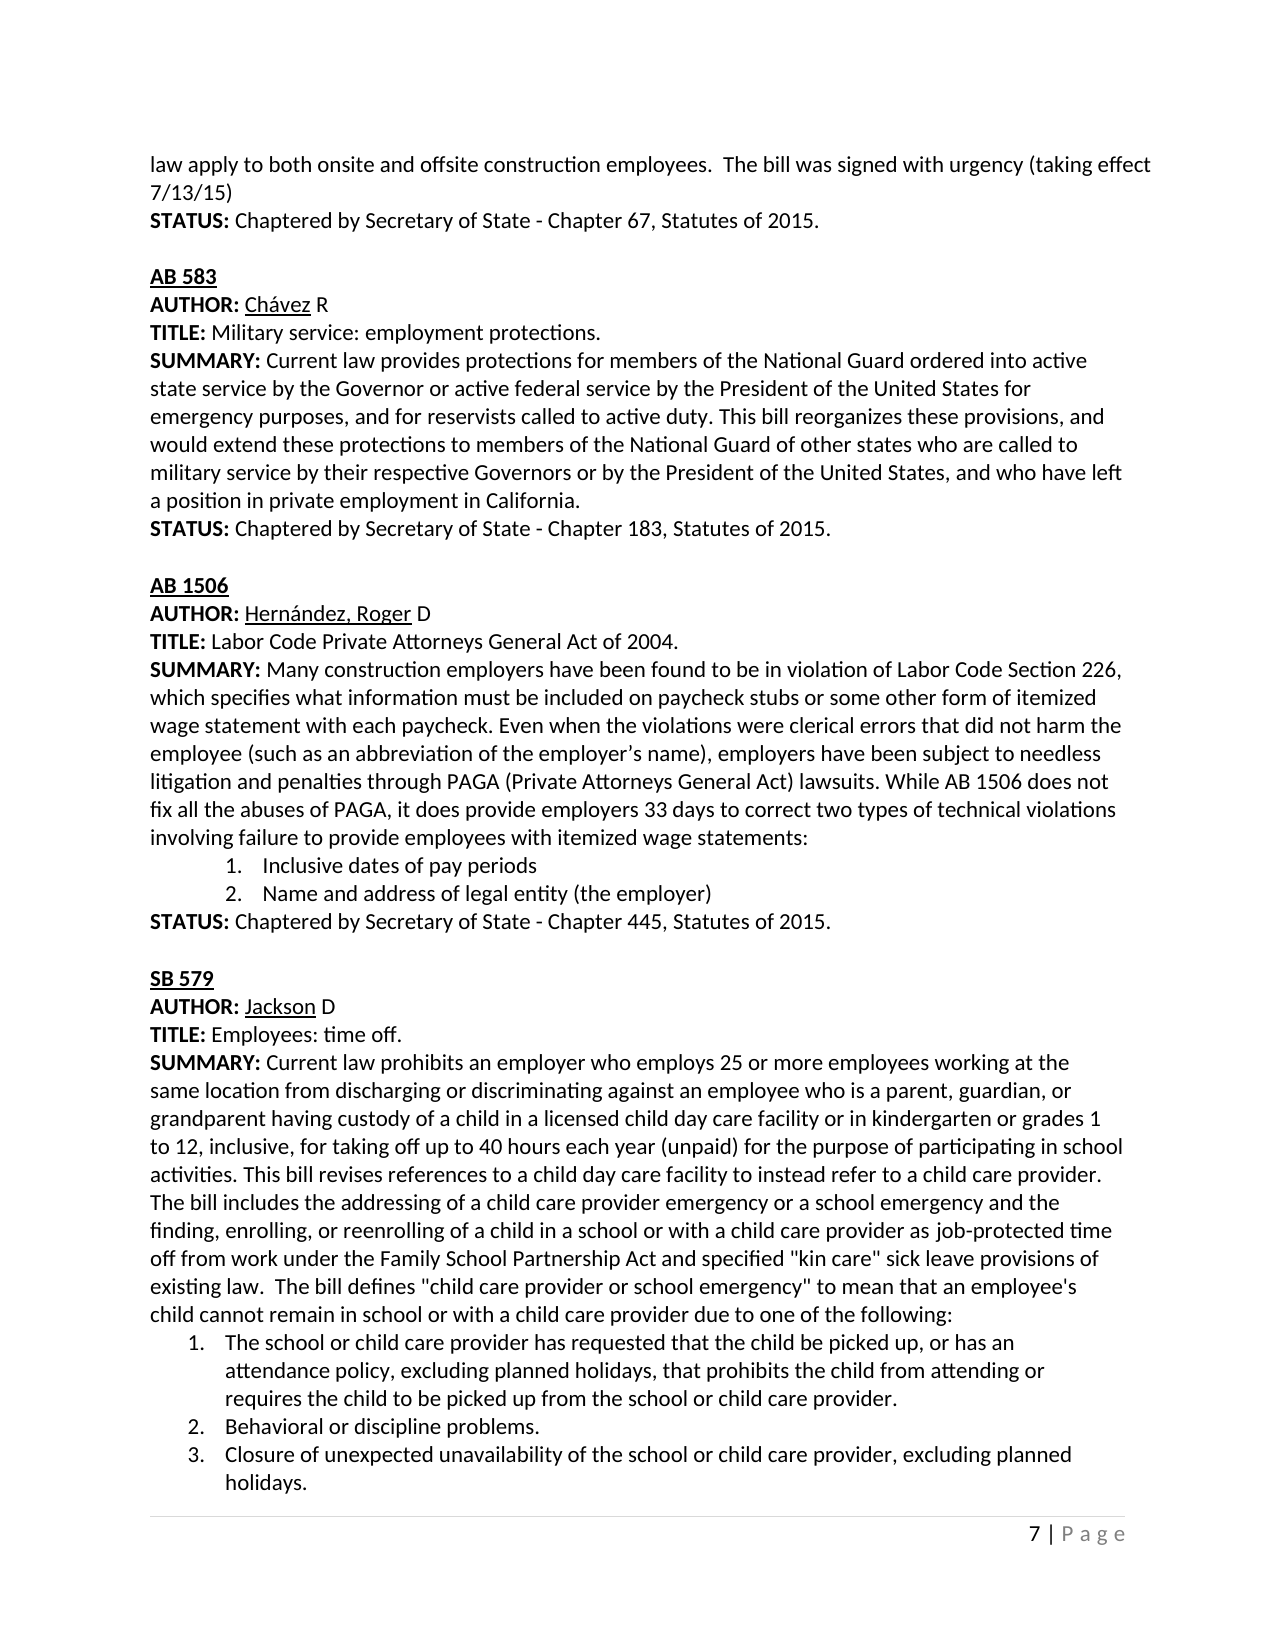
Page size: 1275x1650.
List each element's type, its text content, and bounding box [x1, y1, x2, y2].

text AB 1506 AUTHOR: Hernández, Roger D TITLE: Labor Code Private Attorneys General Act of 2004. SUMMARY: Many construction employers have been found to be in violation of Labor Code Section 226, which specifies what information must be included on paycheck stubs or some other form of itemized wage statement with each paycheck. Even when the violations were clerical errors that did not harm the employee (such as an abbreviation of the employer’s name), employers have been subject to needless litigation and penalties through PAGA (Private Attorneys General Act) lawsuits. While AB 1506 does not fix all the abuses of PAGA, it does provide employers 33 days to correct two types of technical violations involving failure to provide employees with itemized wage statements: [150, 571, 1125, 851]
list The school or child care provider has requested that the child be picked up, or has an attendance policy, excluding planned holidays, that prohibits the child from attending or requires the child to be picked up from the school or child care provider. [187, 1328, 1125, 1412]
list Behavioral or discipline problems. [187, 1412, 1125, 1440]
text STATUS: Chaptered by Secretary of State - Chapter 445, Statutes of 2015. [150, 907, 1125, 964]
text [150, 150, 1170, 206]
list Closure of unexpected unavailability of the school or child care provider, excluding planned holidays. [187, 1440, 1125, 1496]
text STATUS: Chaptered by Secretary of State - Chapter 67, Statutes of 2015. AB 583 AUTHOR: Chávez R TITLE: Military service: employment protections. SUMMARY: Current law provides protections for members of the National Guard ordered into active state service by the Governor or active federal service by the President of the United States for emergency purposes, and for reservists called to active duty. This bill reorganizes these provisions, and would extend these protections to members of the National Guard of other states who are called to military service by their respective Governors or by the President of the United States, and who have left a position in private employment in California. STATUS: Chaptered by Secretary of State - Chapter 183, Statutes of 2015. [150, 206, 1125, 571]
text SB 579 AUTHOR: Jackson D TITLE: Employees: time off. SUMMARY: Current law prohibits an employer who employs 25 or more employees working at the same location from discharging or discriminating against an employee who is a parent, guardian, or grandparent having custody of a child in a licensed child day care facility or in kindergarten or grades 1 to 12, inclusive, for taking off up to 40 hours each year (unpaid) for the purpose of participating in school activities. This bill revises references to a child day care facility to instead refer to a child care provider. The bill includes the addressing of a child care provider emergency or a school emergency and the finding, enrolling, or reenrolling of a child in a school or with a child care provider as job-protected time off from work under the Family School Partnership Act and specified "kin care" sick leave provisions of existing law. The bill defines "child care provider or school emergency" to mean that an employee's child cannot remain in school or with a child care provider due to one of the following: [150, 964, 1125, 1328]
list Inclusive dates of pay periods [225, 851, 1125, 879]
list Name and address of legal entity (the employer) [225, 879, 1125, 907]
